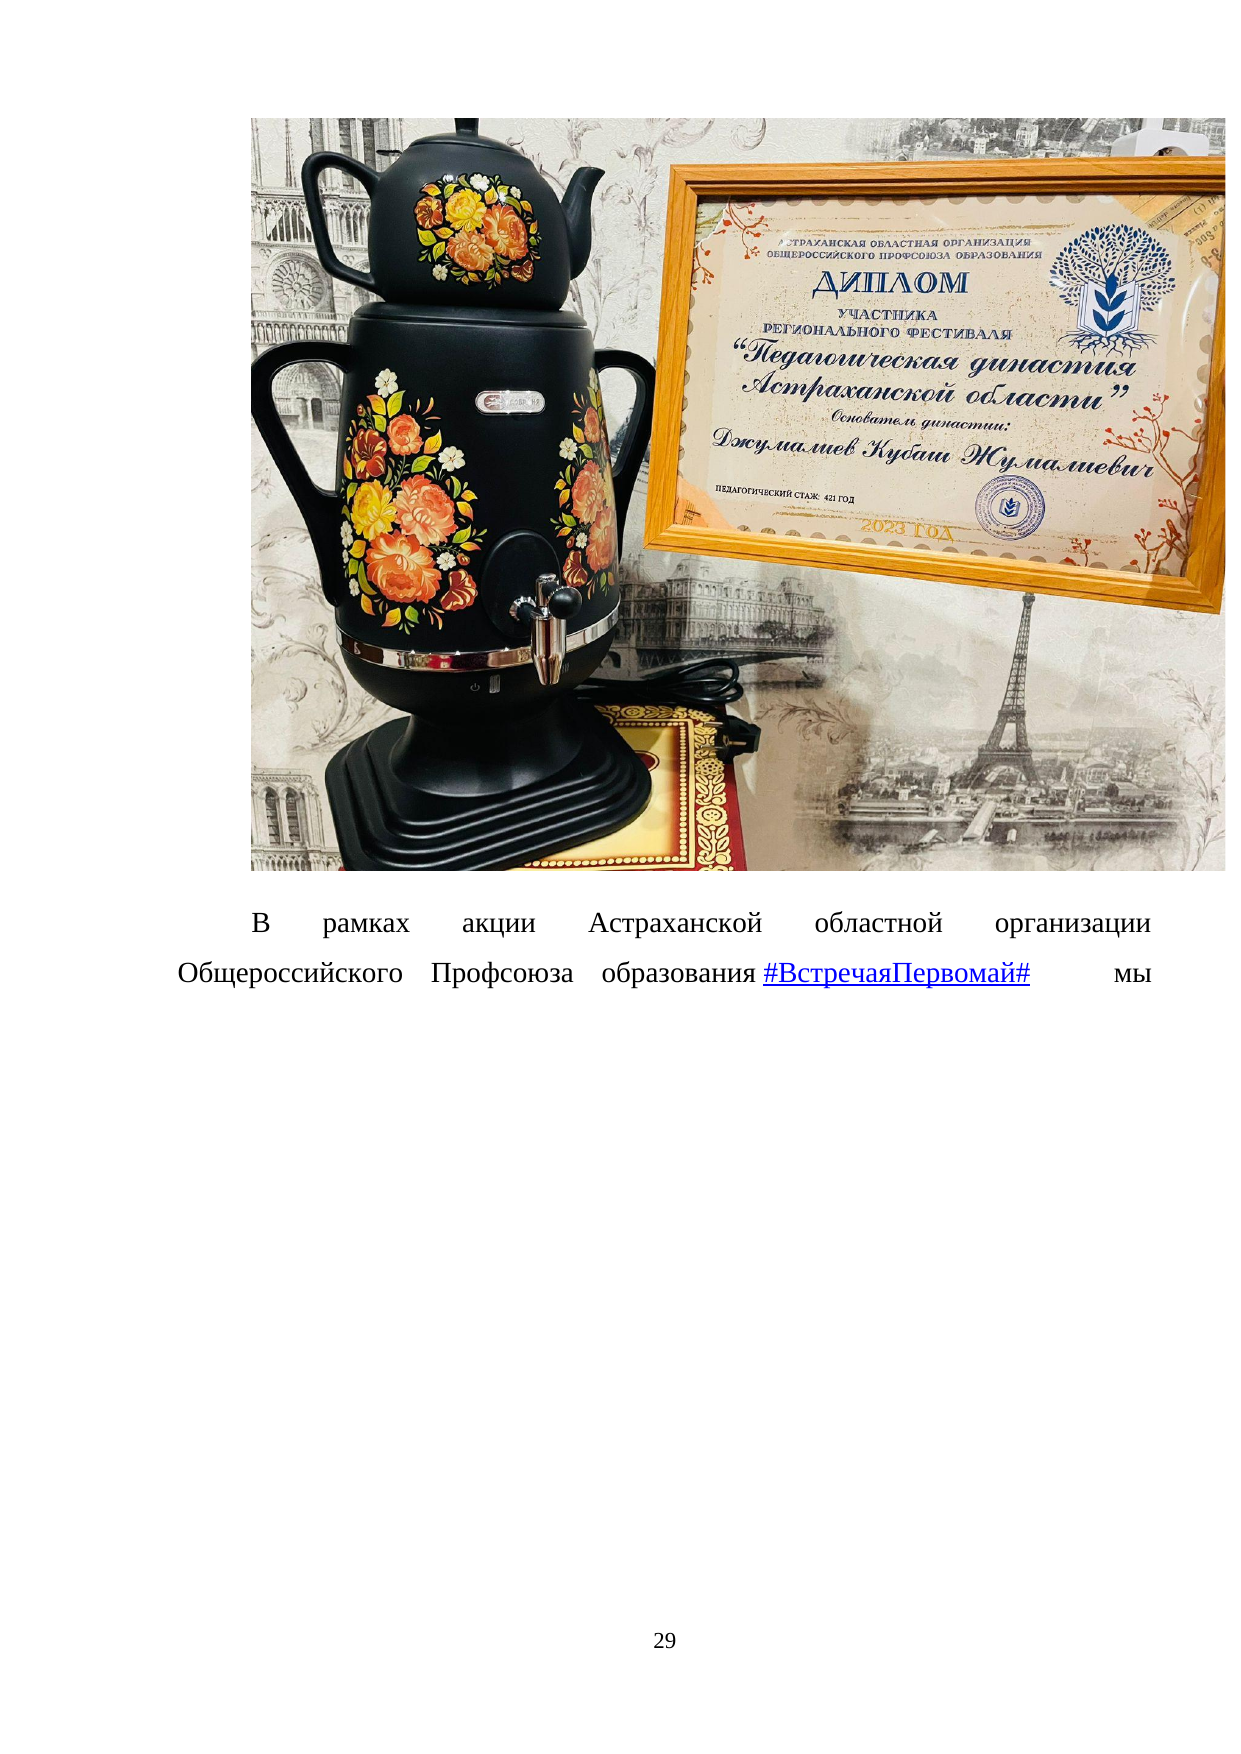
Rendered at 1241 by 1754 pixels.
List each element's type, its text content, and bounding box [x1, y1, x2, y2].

text В рамках акции Астраханской областной организации Общероссийского Профсоюза образования #ВстречаяПервомай# мы поделились своими теплыми и душевными воспоминаниями. [177, 905, 1152, 955]
picture [251, 118, 1226, 871]
